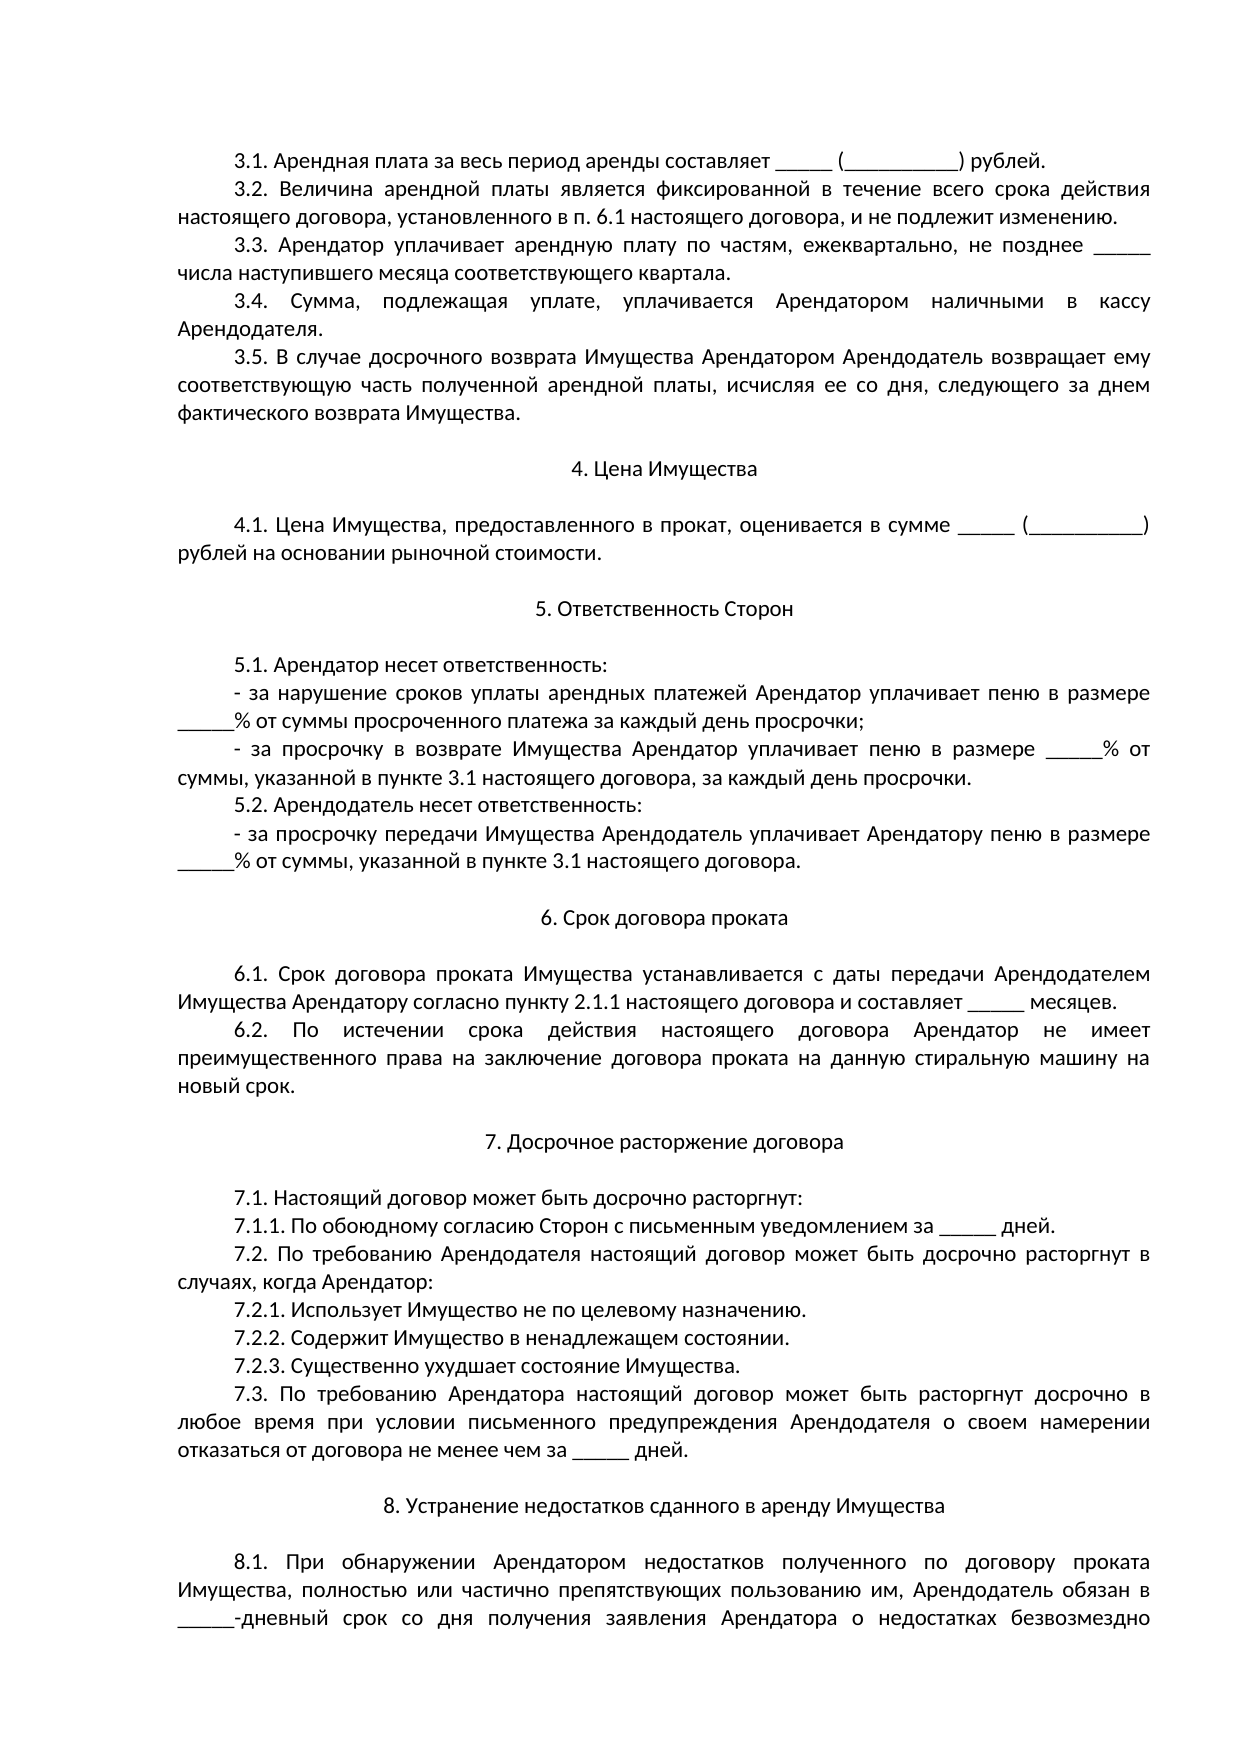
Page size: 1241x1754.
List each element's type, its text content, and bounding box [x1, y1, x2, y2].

text 6. Срок договора проката [177, 903, 1152, 931]
text 7.2. По требованию Арендодателя настоящий договор может быть досрочно расторгнут в случаях, когда Арендатор: [177, 1239, 1152, 1295]
text 3.2. Величина арендной платы является фиксированной в течение всего срока действия настоящего договора, установленного в п. 6.1 настоящего договора, и не подлежит изменению. [177, 174, 1152, 230]
text 7.3. По требованию Арендатора настоящий договор может быть расторгнут досрочно в любое время при условии письменного предупреждения Арендодателя о своем намерении отказаться от договора не менее чем за _____ дней. [177, 1379, 1152, 1463]
text 5.1. Арендатор несет ответственность: [177, 651, 1152, 678]
text 7. Досрочное расторжение договора [177, 1127, 1152, 1155]
text 3.4. Сумма, подлежащая уплате, уплачивается Арендатором наличными в кассу Арендодателя. [177, 286, 1152, 342]
text 5. Ответственность Сторон [177, 594, 1152, 622]
text 7.1. Настоящий договор может быть досрочно расторгнут: [177, 1183, 1152, 1211]
text 3.1. Арендная плата за весь период аренды составляет _____ (__________) рублей. [177, 146, 1152, 174]
text 6.1. Срок договора проката Имущества устанавливается с даты передачи Арендодателем Имущества Арендатору согласно пункту 2.1.1 настоящего договора и составляет _____ месяцев. [177, 959, 1152, 1015]
text 7.2.2. Содержит Имущество в ненадлежащем состоянии. [177, 1323, 1152, 1351]
text 7.2.1. Использует Имущество не по целевому назначению. [177, 1295, 1152, 1323]
text 7.1.1. По обоюдному согласию Сторон с письменным уведомлением за _____ дней. [177, 1211, 1152, 1239]
text - за нарушение сроков уплаты арендных платежей Арендатор уплачивает пеню в размере _____% от суммы просроченного платежа за каждый день просрочки; [177, 678, 1152, 734]
text 5.2. Арендодатель несет ответственность: [177, 791, 1152, 819]
text 3.5. В случае досрочного возврата Имущества Арендатором Арендодатель возвращает ему соответствующую часть полученной арендной платы, исчисляя ее со дня, следующего за днем фактического возврата Имущества. [177, 342, 1152, 426]
text 3.3. Арендатор уплачивает арендную плату по частям, ежеквартально, не позднее _____ числа наступившего месяца соответствующего квартала. [177, 230, 1152, 286]
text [177, 1547, 1152, 1631]
text 7.2.3. Существенно ухудшает состояние Имущества. [177, 1351, 1152, 1379]
text 4. Цена Имущества [177, 454, 1152, 482]
text - за просрочку в возврате Имущества Арендатор уплачивает пеню в размере _____% от суммы, указанной в пункте 3.1 настоящего договора, за каждый день просрочки. [177, 734, 1152, 791]
text 4.1. Цена Имущества, предоставленного в прокат, оценивается в сумме _____ (__________) рублей на основании рыночной стоимости. [177, 510, 1152, 566]
text - за просрочку передачи Имущества Арендодатель уплачивает Арендатору пеню в размере _____% от суммы, указанной в пункте 3.1 настоящего договора. [177, 819, 1152, 875]
text 6.2. По истечении срока действия настоящего договора Арендатор не имеет преимущественного права на заключение договора проката на данную стиральную машину на новый срок. [177, 1015, 1152, 1099]
text 8. Устранение недостатков сданного в аренду Имущества [177, 1491, 1152, 1519]
